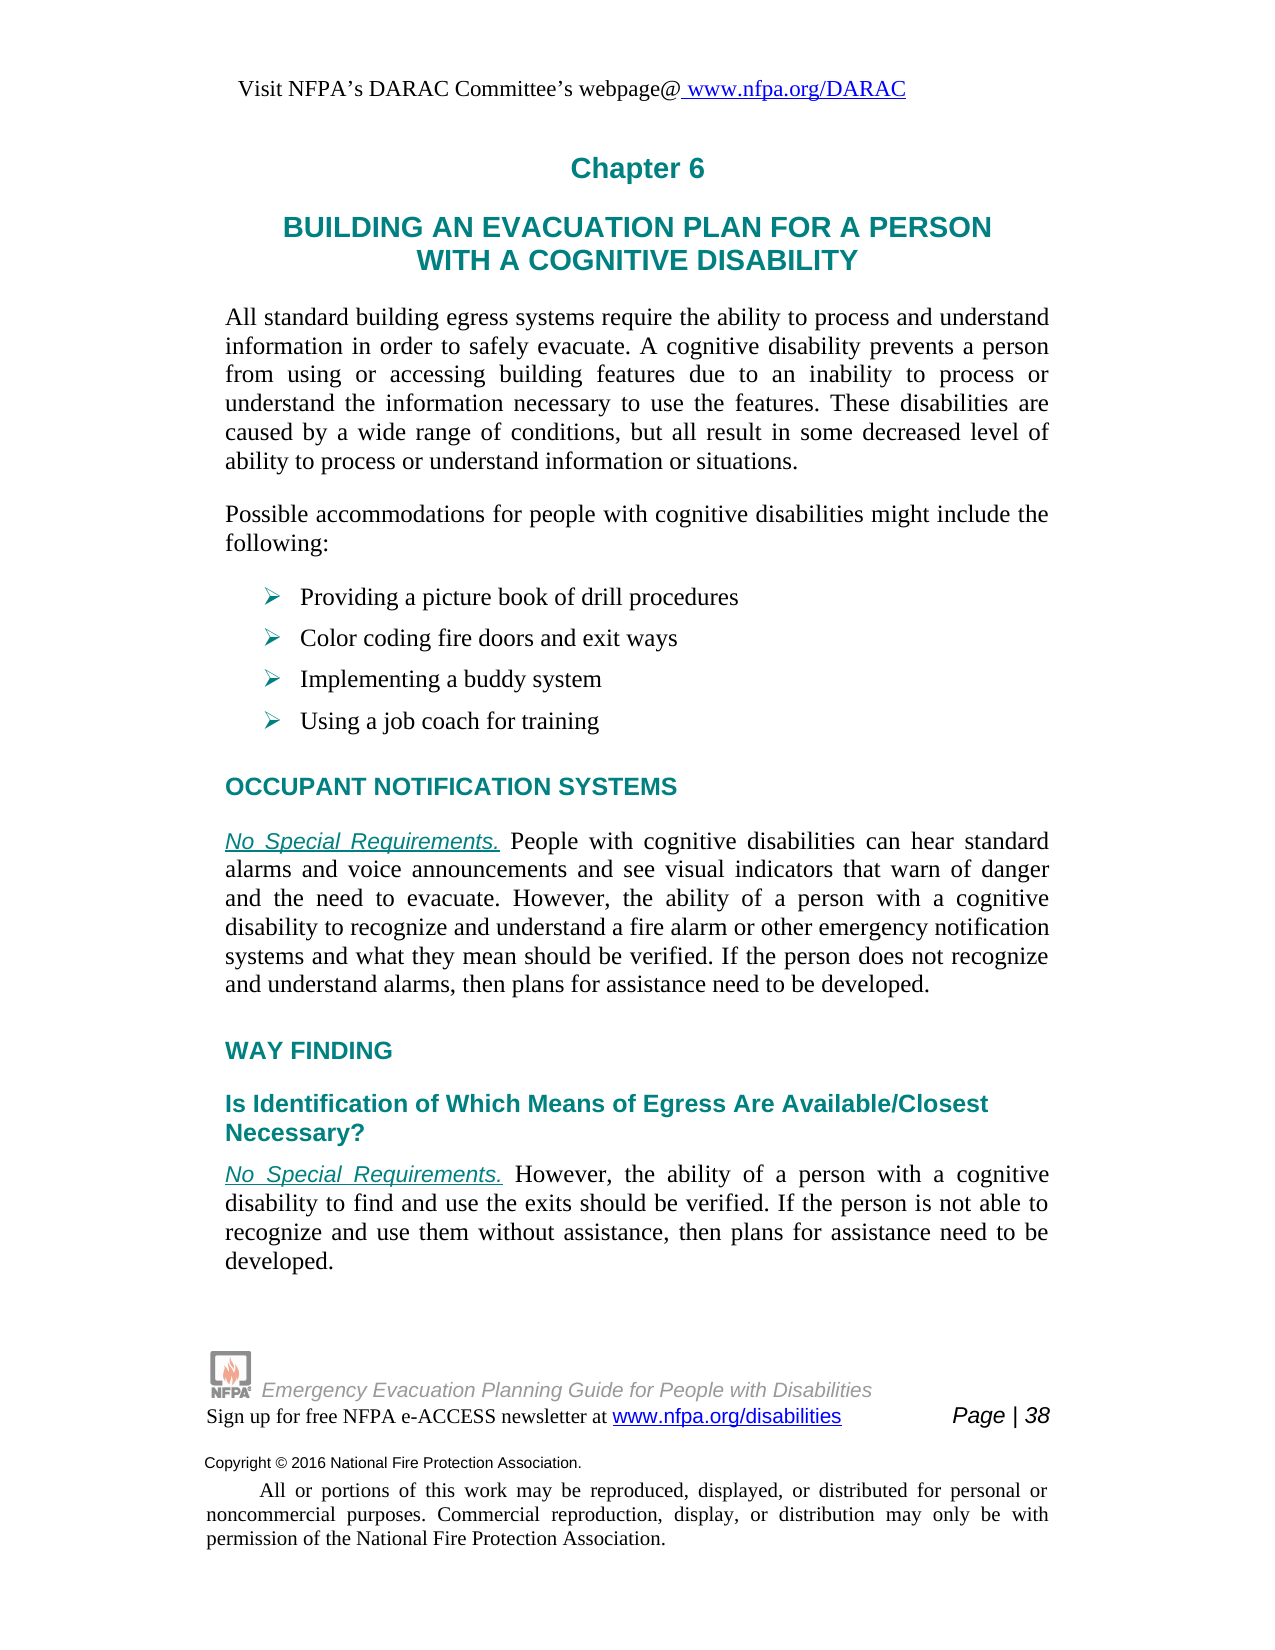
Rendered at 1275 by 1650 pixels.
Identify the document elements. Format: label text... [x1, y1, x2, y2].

text Using a job coach for training [262, 706, 1050, 734]
text All standard building egress systems require the ability to process and understand information in order to safely evacuate. A cognitive disability prevents a person from using or accessing building features due to an inability to process or understand the information necessary to use the features. These disabilities are caused by a wide range of conditions, but all result in some decreased level of ability to process or understand information or situations. [225, 302, 1050, 474]
text Implementing a buddy system [262, 664, 1050, 693]
text Is Identification of Which Means of Egress Are Available/Closest Necessary? [225, 1089, 1050, 1147]
picture [210, 1351, 252, 1398]
text Providing a picture book of drill procedures [262, 582, 1050, 611]
text WAY FINDING [225, 1036, 1050, 1064]
text No Special Requirements. People with cognitive disabilities can hear standard alarms and voice announcements and see visual indicators that warn of danger and the need to evacuate. However, the ability of a person with a cognitive disability to recognize and understand a fire alarm or other emergency notification systems and what they mean should be verified. If the person does not recognize and understand alarms, then plans for assistance need to be developed. [225, 826, 1050, 998]
text No Special Requirements. However, the ability of a person with a cognitive disability to find and use the exits should be verified. If the person is not able to recognize and use them without assistance, then plans for assistance need to be developed. [225, 1159, 1050, 1274]
text Chapter 6 [225, 151, 1050, 185]
text OCCUPANT NOTIFICATION SYSTEMS [225, 772, 1050, 801]
text Color coding fire doors and exit ways [262, 623, 1050, 652]
text Possible accommodations for people with cognitive disabilities might include the following: [225, 499, 1050, 557]
title BUILDING AN EVACUATION PLAN FOR A PERSON WITH A COGNITIVE DISABILITY [225, 210, 1050, 277]
